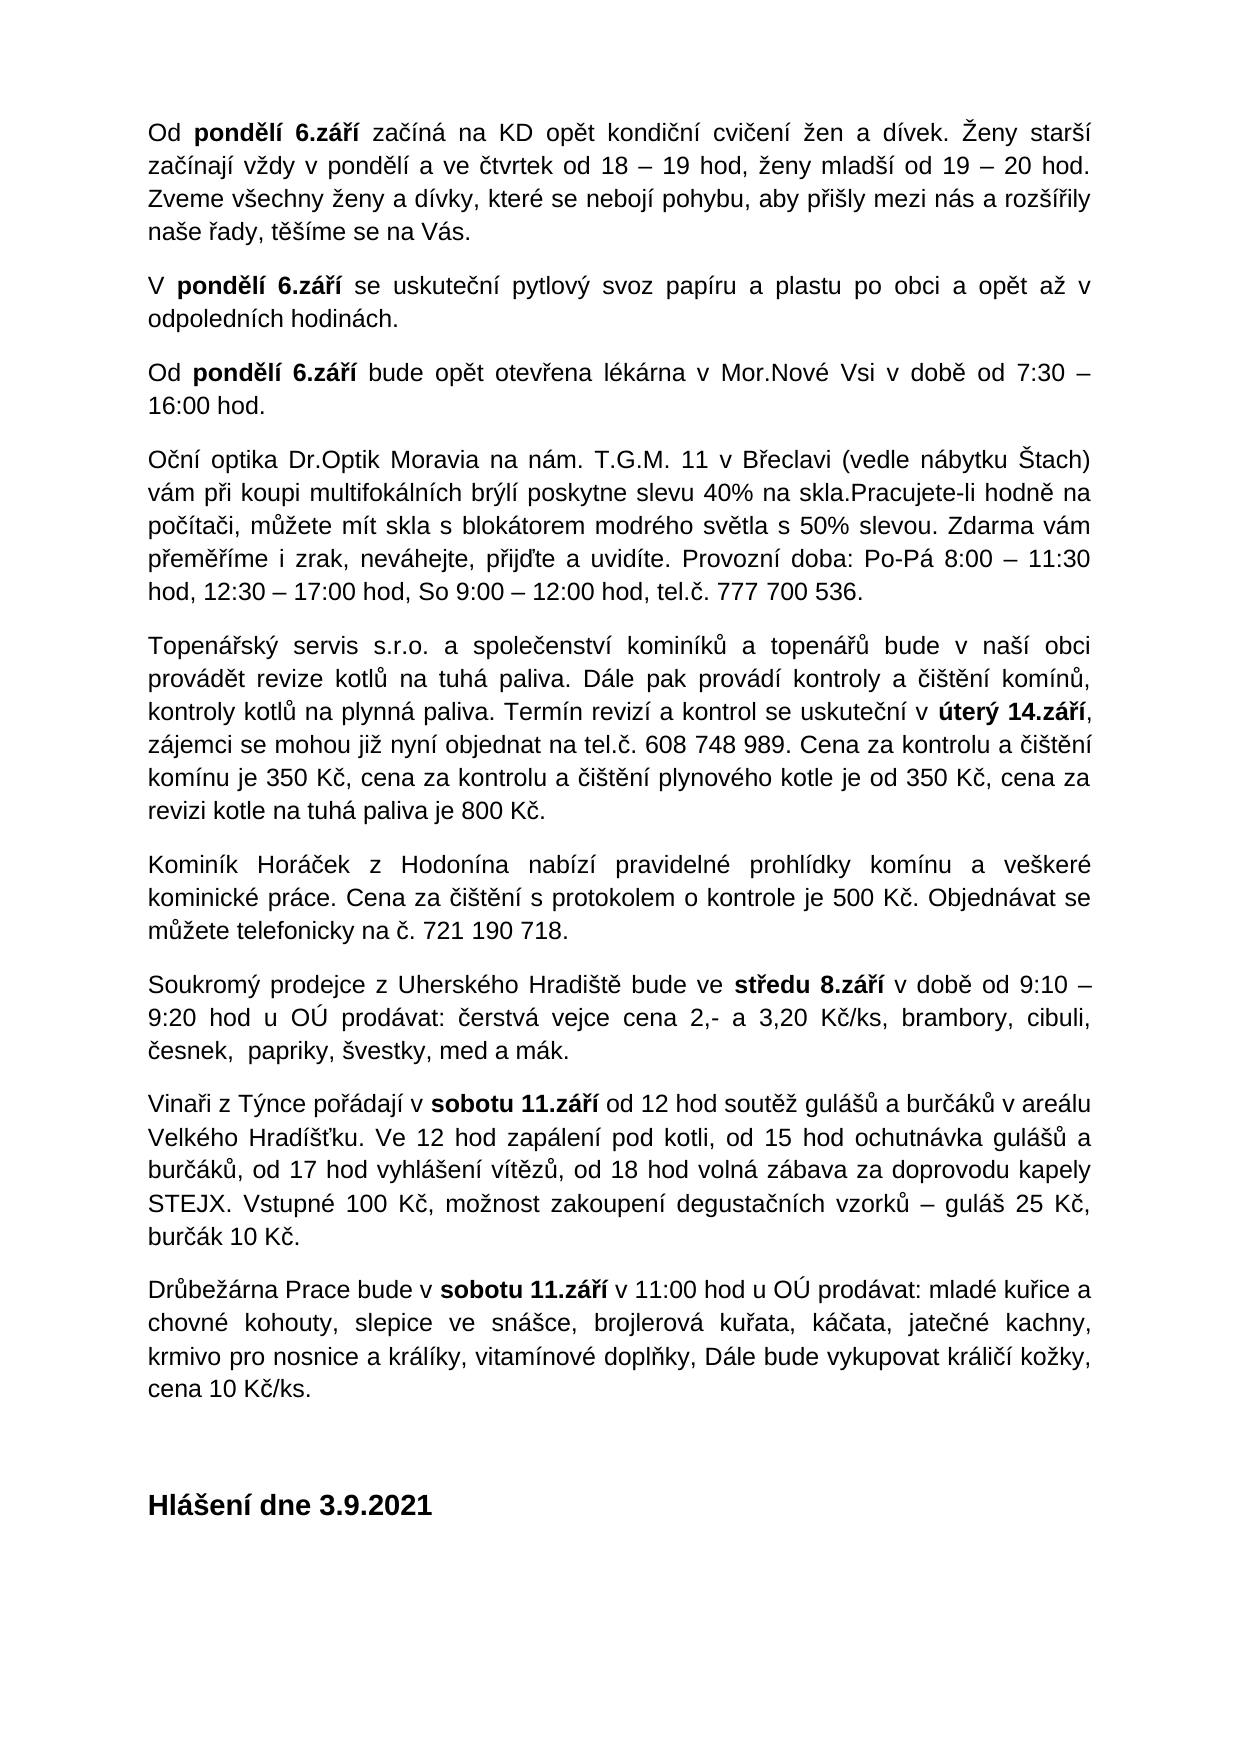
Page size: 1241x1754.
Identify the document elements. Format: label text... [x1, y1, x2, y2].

text Oční optika Dr.Optik Moravia na nám. T.G.M. 11 v Břeclavi (vedle nábytku Štach) vám při koupi multifokálních brýlí poskytne slevu 40% na skla.Pracujete-li hodně na počítači, můžete mít skla s blokátorem modrého světla s 50% slevou. Zdarma vám přeměříme i zrak, neváhejte, přijďte a uvidíte. Provozní doba: Po-Pá 8:00 – 11:30 hod, 12:30 – 17:00 hod, So 9:00 – 12:00 hod, tel.č. 777 700 536. [148, 445, 1093, 606]
text Vinaři z Týnce pořádají v sobotu 11.září od 12 hod soutěž gulášů a burčáků v areálu Velkého Hradíšťku. Ve 12 hod zapálení pod kotli, od 15 hod ochutnávka gulášů a burčáků, od 17 hod vyhlášení vítězů, od 18 hod volná zábava za doprovodu kapely STEJX. Vstupné 100 Kč, možnost zakoupení degustačních vzorků – guláš 25 Kč, burčák 10 Kč. [148, 1089, 1093, 1250]
text Od pondělí 6.září bude opět otevřena lékárna v Mor.Nové Vsi v době od 7:30 – 16:00 hod. [148, 358, 1093, 420]
text Od pondělí 6.září začíná na KD opět kondiční cvičení žen a dívek. Ženy starší začínají vždy v pondělí a ve čtvrtek od 18 – 19 hod, ženy mladší od 19 – 20 hod. Zveme všechny ženy a dívky, které se nebojí pohybu, aby přišly mezi nás a rozšířily naše řady, těšíme se na Vás. [148, 118, 1093, 246]
text Kominík Horáček z Hodonína nabízí pravidelné prohlídky komínu a veškeré kominické práce. Cena za čištění s protokolem o kontrole je 500 Kč. Objednávat se můžete telefonicky na č. 721 190 718. [148, 850, 1093, 944]
text Drůbežárna Prace bude v sobotu 11.září v 11:00 hod u OÚ prodávat: mladé kuřice a chovné kohouty, slepice ve snášce, brojlerová kuřata, káčata, jatečné kachny, krmivo pro nosnice a králíky, vitamínové doplňky, Dále bude vykupovat králičí kožky, cena 10 Kč/ks. [148, 1275, 1093, 1403]
text Soukromý prodejce z Uherského Hradiště bude ve středu 8.září v době od 9:10 – 9:20 hod u OÚ prodávat: čerstvá vejce cena 2,- a 3,20 Kč/ks, brambory, cibuli, česnek, papriky, švestky, med a mák. [148, 969, 1093, 1064]
text V pondělí 6.září se uskuteční pytlový svoz papíru a plastu po obci a opět až v odpoledních hodinách. [148, 271, 1093, 333]
text Hlášení dne 3.9.2021 [148, 1488, 1093, 1521]
text Topenářský servis s.r.o. a společenství kominíků a topenářů bude v naší obci provádět revize kotlů na tuhá paliva. Dále pak provádí kontroly a čištění komínů, kontroly kotlů na plynná paliva. Termín revizí a kontrol se uskuteční v úterý 14.září, zájemci se mohou již nyní objednat na tel.č. 608 748 989. Cena za kontrolu a čištění komínu je 350 Kč, cena za kontrolu a čištění plynového kotle je od 350 Kč, cena za revizi kotle na tuhá paliva je 800 Kč. [148, 631, 1093, 824]
